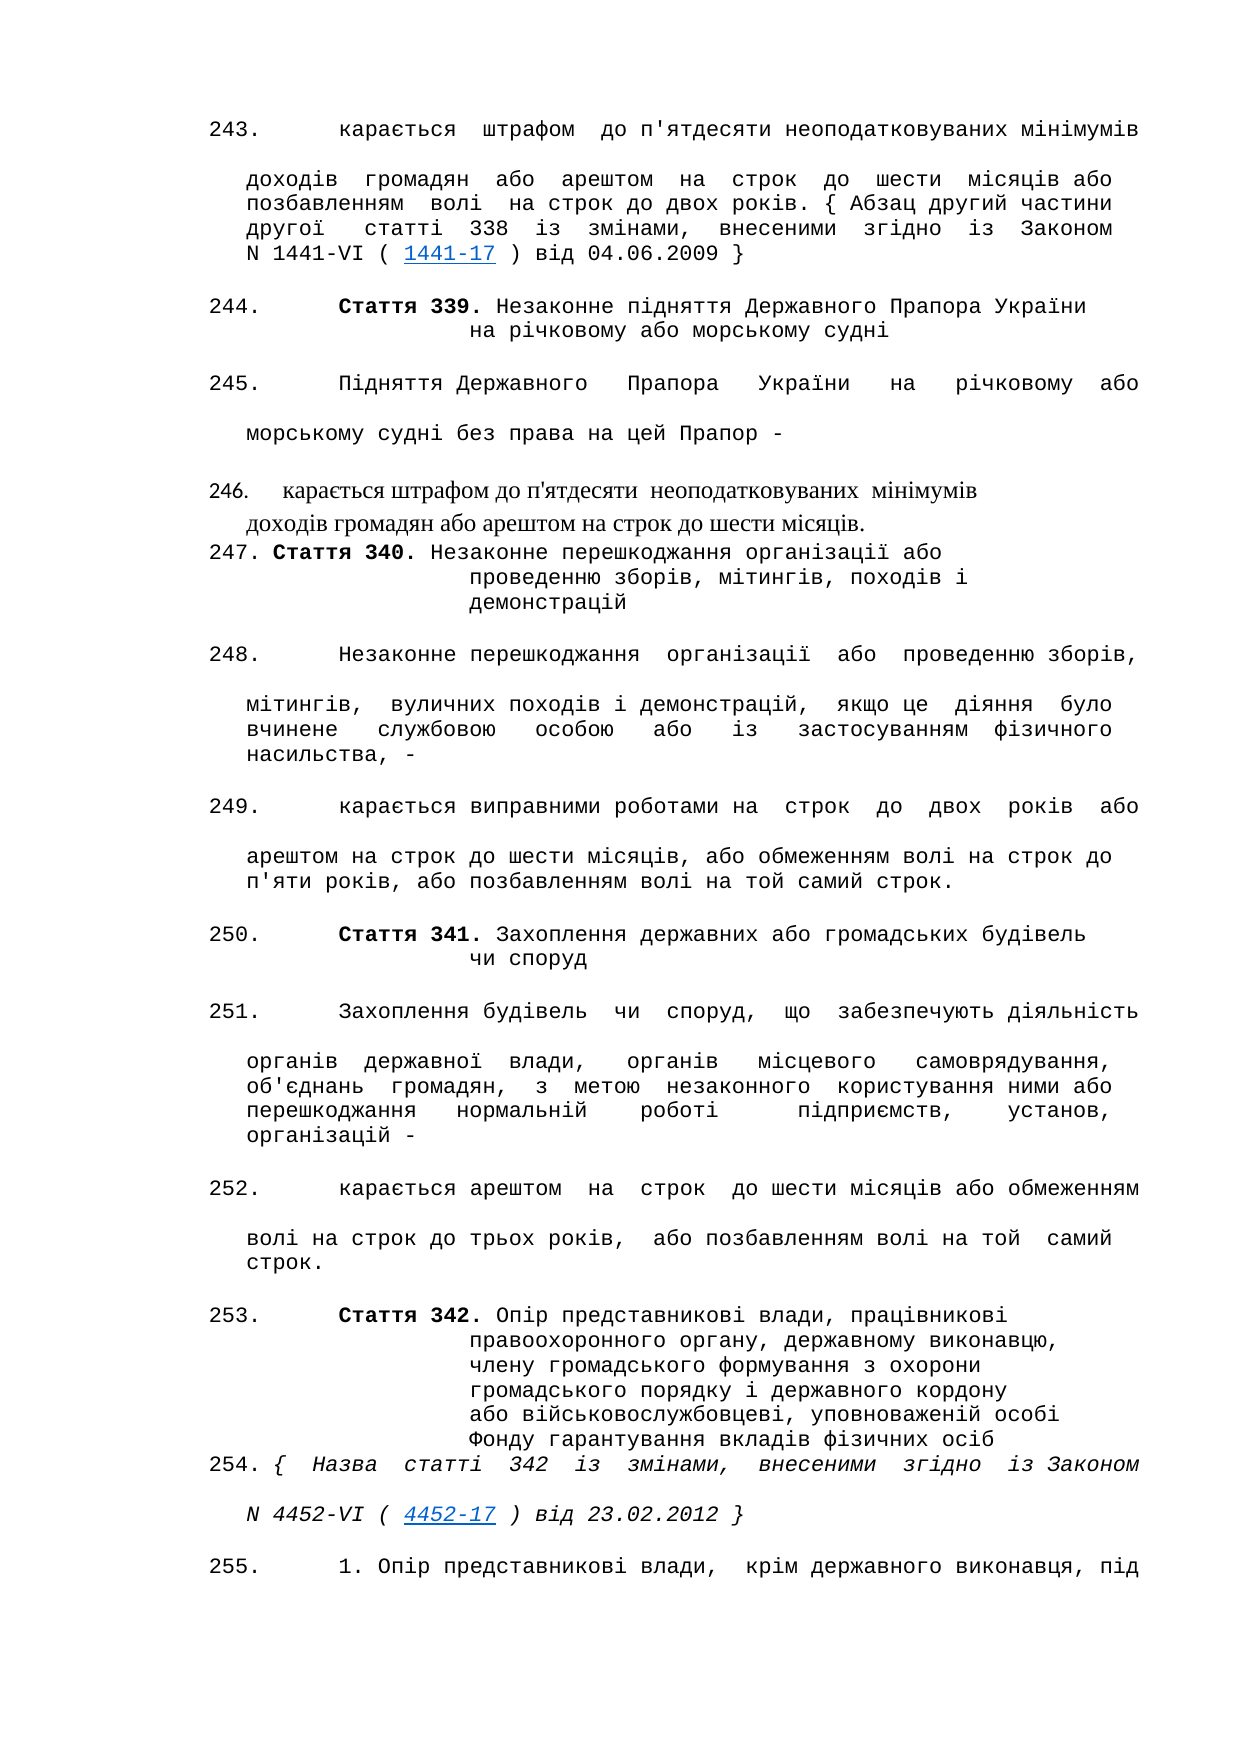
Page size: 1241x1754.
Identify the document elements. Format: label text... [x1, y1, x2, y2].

list Стаття 342. Опір представникові влади, працівникові правоохоронного органу, державному виконавцю, члену громадського формування з охорони громадського порядку і державного кордону або військовослужбовцеві, уповноваженій особі Фонду гарантування вкладів фізичних осіб [208, 1304, 1152, 1453]
list карається виправними роботами на строк до двох років або арештом на строк до шести місяців, або обмеженням волі на строк до п'яти років, або позбавленням волі на той самий строк. [208, 796, 1152, 923]
list Стаття 339. Незаконне підняття Державного Прапора України на річковому або морському судні [208, 295, 1152, 372]
list карається штрафом до п'ятдесяти неоподатковуваних мінімумів доходів громадян або арештом на строк до шести місяців або позбавленням волі на строк до двох років. { Абзац другий частини другої статті 338 із змінами, внесеними згідно із Законом N 1441-VI ( 1441-17 ) від 04.06.2009 } [208, 118, 1152, 295]
list Стаття 340. Незаконне перешкоджання організації або проведенню зборів, мітингів, походів і демонстрацій [208, 541, 1152, 644]
list Стаття 341. Захоплення державних або громадських будівель чи споруд [208, 923, 1152, 1000]
list Підняття Державного Прапора України на річковому або морському судні без права на цей Прапор - [208, 372, 1152, 475]
list карається штрафом до п'ятдесяти неоподатковуваних мінімумів доходів громадян або арештом на строк до шести місяців. [208, 475, 1152, 537]
list карається арештом на строк до шести місяців або обмеженням волі на строк до трьох років, або позбавленням волі на той самий строк. [208, 1177, 1152, 1304]
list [208, 1556, 1152, 1605]
list Захоплення будівель чи споруд, що забезпечують діяльність органів державної влади, органів місцевого самоврядування, об'єднань громадян, з метою незаконного користування ними або перешкоджання нормальній роботі підприємств, установ, організацій - [208, 1000, 1152, 1177]
list Незаконне перешкоджання організації або проведенню зборів, мітингів, вуличних походів і демонстрацій, якщо це діяння було вчинене службовою особою або із застосуванням фізичного насильства, - [208, 644, 1152, 796]
list { Назва статті 342 із змінами, внесеними згідно із Законом N 4452-VI ( 4452-17 ) від 23.02.2012 } [208, 1453, 1152, 1556]
